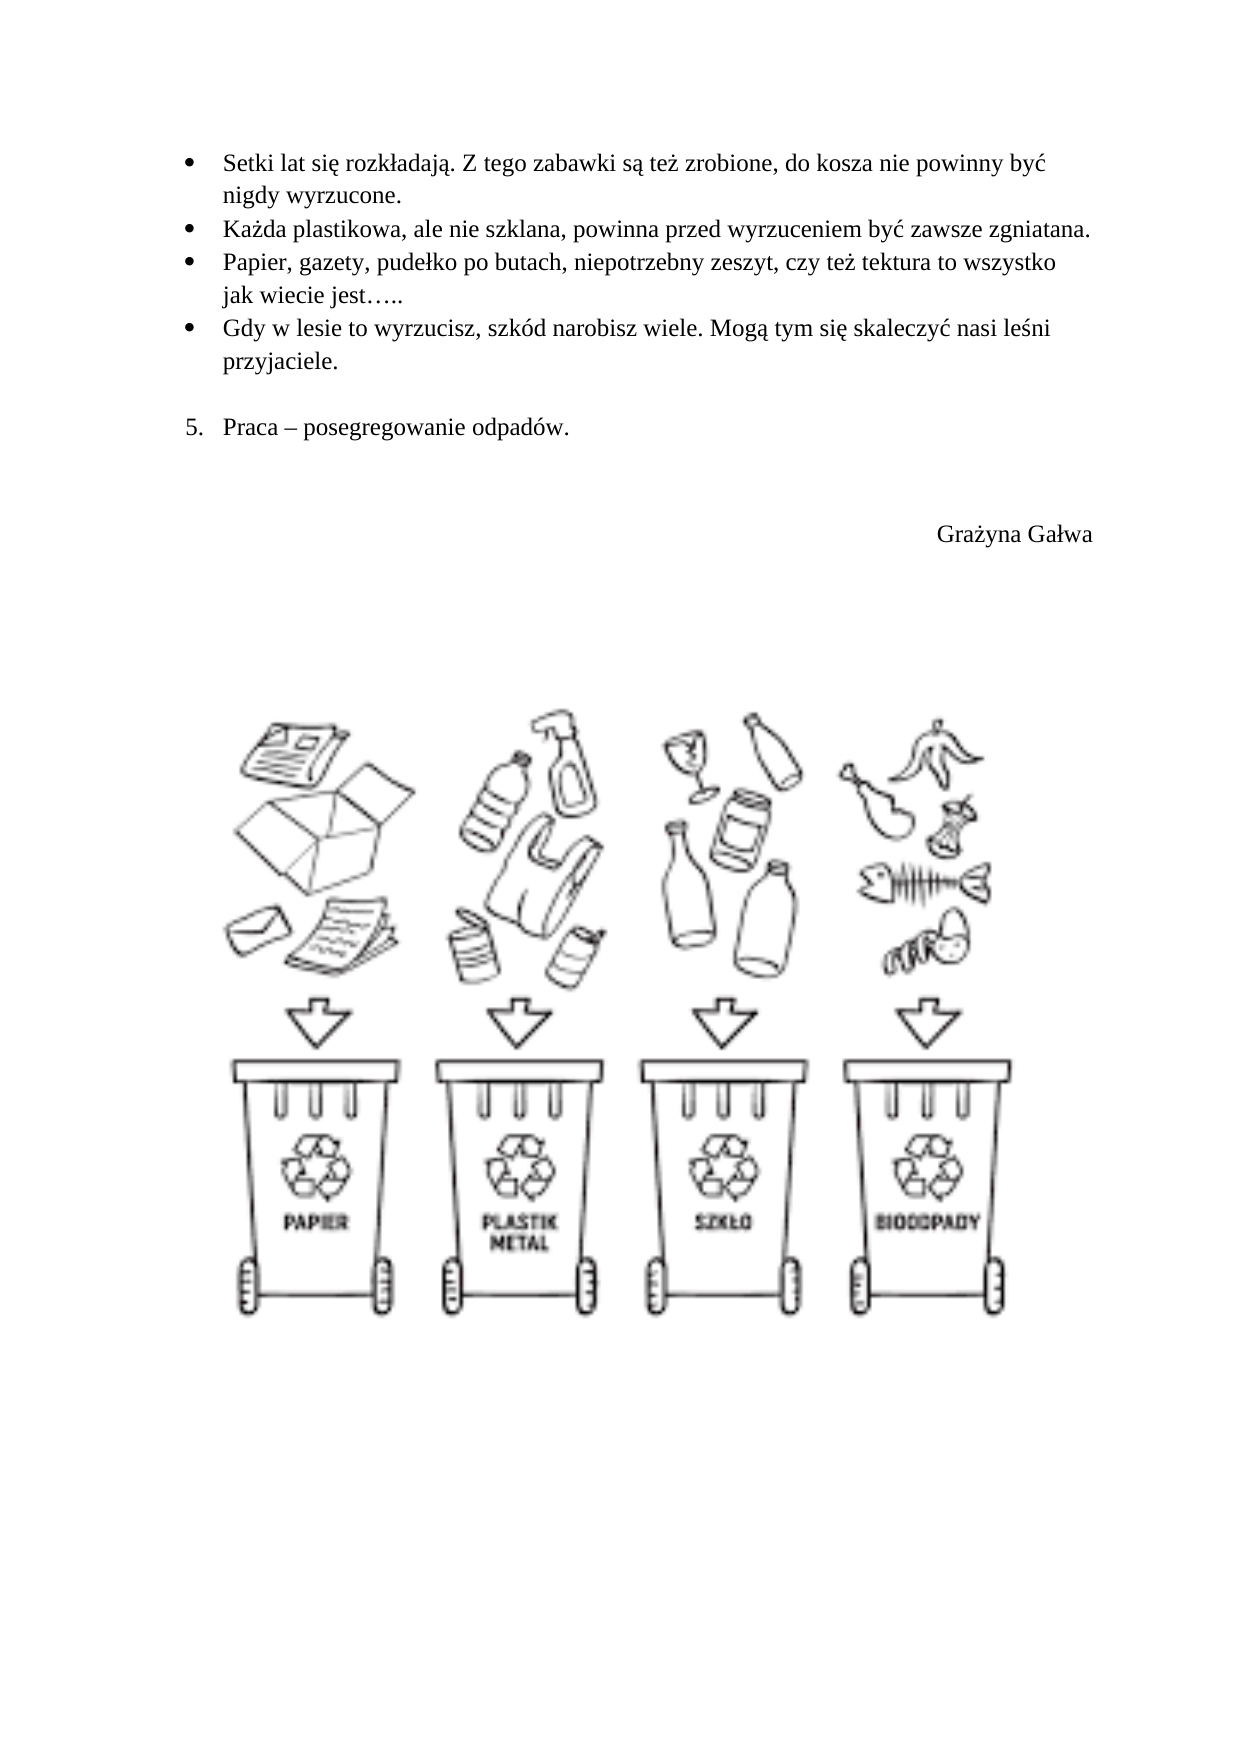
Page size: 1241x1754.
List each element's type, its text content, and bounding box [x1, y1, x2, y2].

list Praca – posegregowanie odpadów. [185, 412, 1093, 441]
list Papier, gazety, pudełko po butach, niepotrzebny zeszyt, czy też tektura to wszystko jak wiecie jest….. [185, 247, 1093, 308]
list Setki lat się rozkładają. Z tego zabawki są też zrobione, do kosza nie powinny być nigdy wyrzucone. [185, 148, 1093, 209]
picture [190, 681, 1050, 1363]
text Grażyna Gałwa [148, 519, 1093, 548]
list Każda plastikowa, ale nie szklana, powinna przed wyrzuceniem być zawsze zgniatana. [185, 214, 1093, 242]
list Gdy w lesie to wyrzucisz, szkód narobisz wiele. Mogą tym się skaleczyć nasi leśni przyjaciele. [185, 313, 1093, 374]
